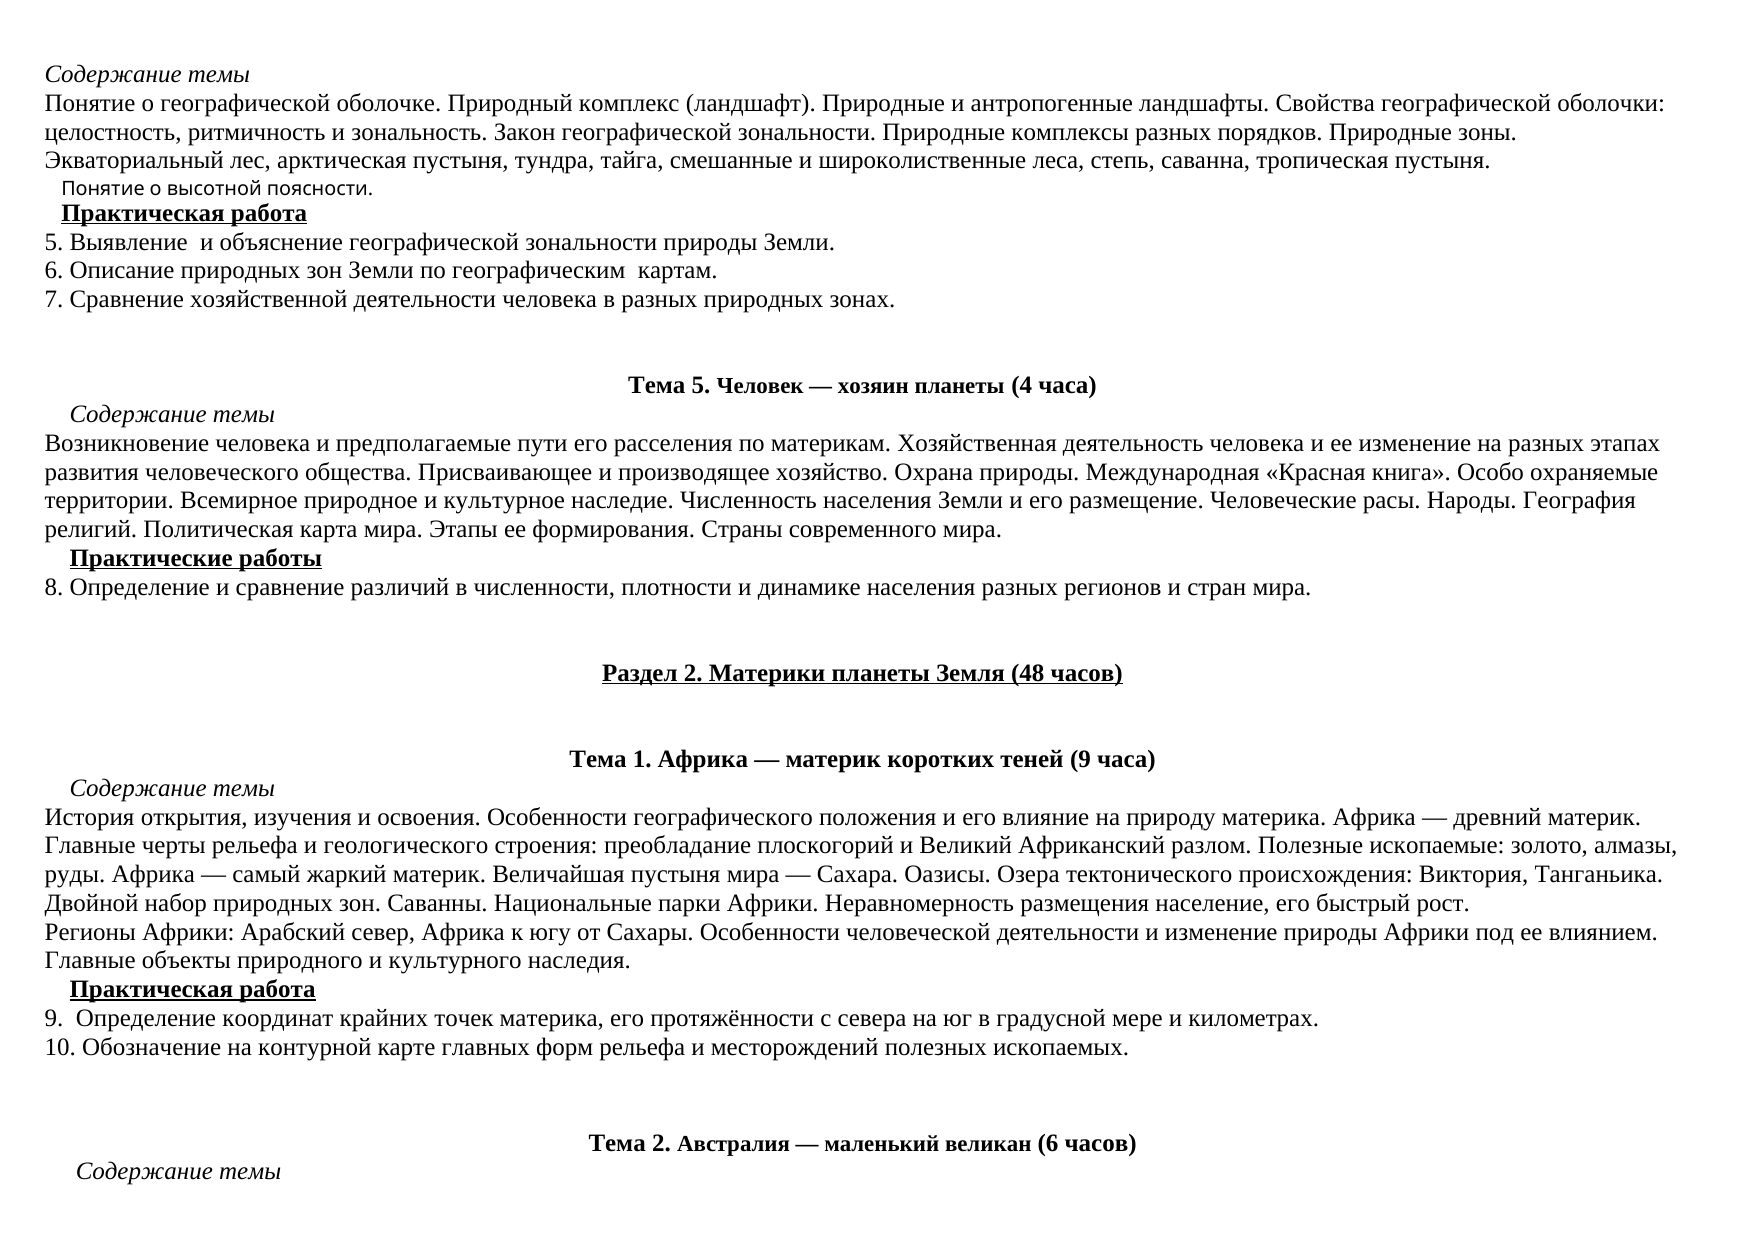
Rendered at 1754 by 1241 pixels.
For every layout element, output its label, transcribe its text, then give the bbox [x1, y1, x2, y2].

text Практическая работа [61, 200, 1680, 227]
text 9. Определение координат крайних точек материка, его протяжённости с севера на юг в градусной мере и километрах. [44, 1003, 1680, 1032]
text 7. Сравнение хозяйственной деятельности человека в разных природных зонах. [44, 284, 1680, 313]
text Возникновение человека и предполагаемые пути его расселения по материкам. Хозяйственная деятельность человека и ее изменение на разных этапах развития человеческого общества. Присваивающее и производящее хозяйство. Охрана природы. Международная «Красная книга». Особо охраняемые территории. Всемирное природное и культурное наследие. Численность населения Земли и его размещение. Человеческие расы. Народы. География религий. Политическая карта мира. Этапы ее формирования. Страны современного мира. [44, 428, 1680, 543]
text Практическая работа [44, 974, 1680, 1003]
text Тема 1. Африка — материк коротких теней (9 часа) [44, 744, 1680, 773]
text Тема 2. Австралия — маленький великан (6 часов) [44, 1128, 1680, 1156]
text Тема 5. Человек — хозяин планеты (4 часа) [44, 370, 1680, 399]
text История открытия, изучения и освоения. Особенности географического положения и его влияние на природу материка. Африка — древний материк. Главные черты рельефа и геологического строения: преобладание плоскогорий и Великий Африканский разлом. Полезные ископаемые: золото, алмазы, [44, 802, 1680, 859]
text Регионы Африки: Арабский север, Африка к югу от Сахары. Особенности человеческой деятельности и изменение природы Африки под ее влиянием. Главные объекты природного и культурного наследия. [44, 917, 1680, 974]
text Понятие о высотной поясности. [61, 174, 1680, 200]
text Содержание темы [44, 1156, 1680, 1185]
text 6. Описание природных зон Земли по географическим картам. [44, 255, 1680, 284]
text 5. Выявление и объяснение географической зональности природы Земли. [44, 227, 1680, 255]
text 10. Обозначение на контурной карте главных форм рельефа и месторождений полезных ископаемых. [44, 1032, 1680, 1060]
text Содержание темы [44, 773, 1680, 802]
text Содержание темы [44, 399, 1680, 428]
text Понятие о географической оболочке. Природный комплекс (ландшафт). Природные и антропогенные ландшафты. Свойства географической оболочки: целостность, ритмичность и зональность. Закон географической зональности. Природные комплексы разных порядков. Природные зоны. Экваториальный лес, арктическая пустыня, тундра, тайга, смешанные и широколиственные леса, степь, саванна, тропическая пустыня. [44, 88, 1680, 174]
text 8. Определение и сравнение различий в численности, плотности и динамике населения разных регионов и стран мира. [44, 572, 1680, 600]
text Практические работы [44, 543, 1680, 572]
text Содержание темы [44, 59, 1680, 88]
text руды. Африка — самый жаркий материк. Величайшая пустыня мира — Сахара. Оазисы. Озера тектонического происхождения: Виктория, Танганьика. Двойной набор природных зон. Саванны. Национальные парки Африки. Неравномерность размещения население, его быстрый рост. [44, 859, 1680, 917]
text Раздел 2. Материки планеты Земля (48 часов) [44, 658, 1680, 687]
